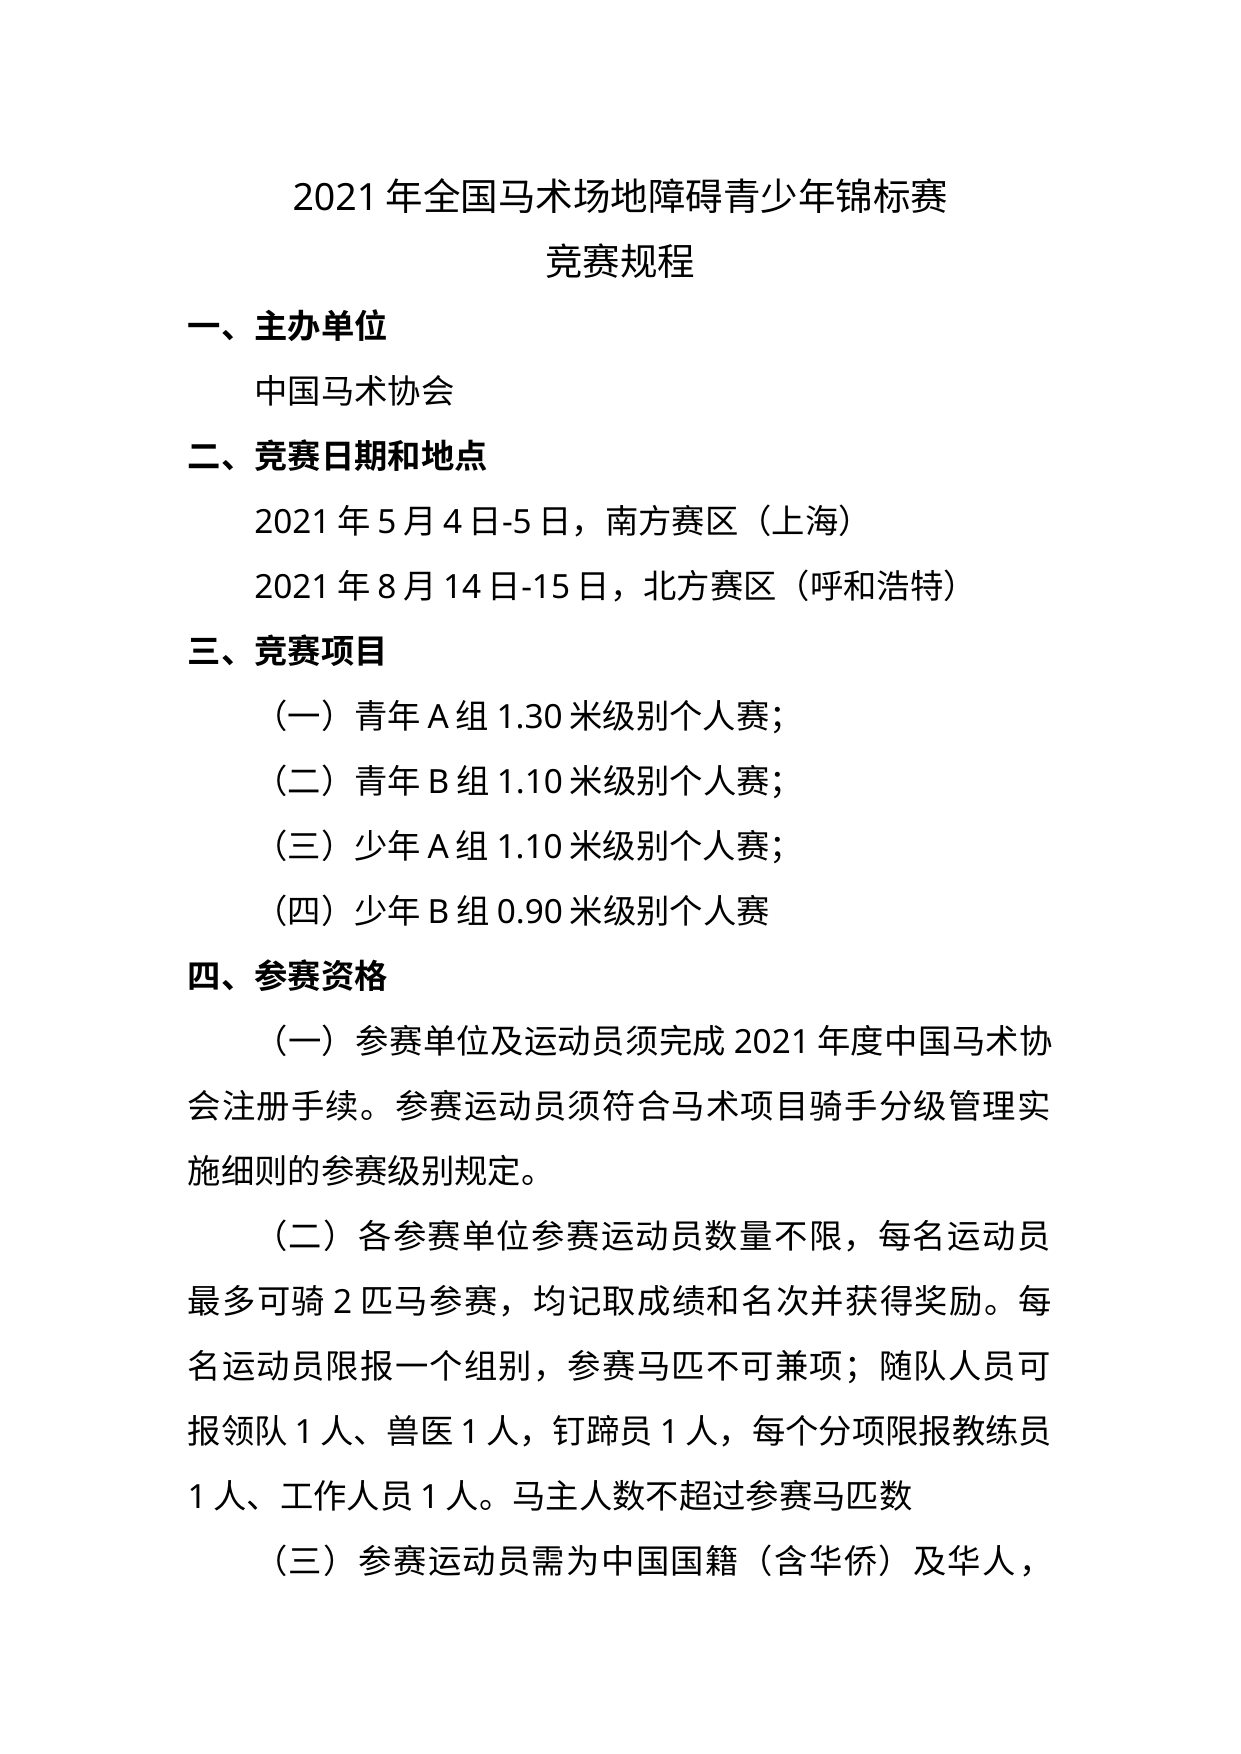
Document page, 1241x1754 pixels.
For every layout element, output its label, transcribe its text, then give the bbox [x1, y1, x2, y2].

text 二、竞赛日期和地点 [187, 422, 1053, 487]
text 三、竞赛项目 [187, 617, 1053, 682]
text 2021年5月4日-5日，南方赛区（上海） [187, 487, 1053, 552]
text （二）青年B组 1.10米级别个人赛； [187, 747, 1053, 812]
text （三）少年A组 1.10米级别个人赛； [187, 812, 1053, 877]
text 竞赛规程 [187, 227, 1053, 292]
text 中国马术协会 [187, 357, 1053, 422]
text （二）各参赛单位参赛运动员数量不限，每名运动员最多可骑2匹马参赛，均记取成绩和名次并获得奖励。每名运动员限报一个组别，参赛马匹不可兼项；随队人员可报领队1人、兽医1人，钉蹄员1人，每个分项限报教练员1人、工作人员1人。马主人数不超过参赛马匹数 [187, 1202, 1053, 1527]
text （四）少年B组 0.90米级别个人赛 [187, 877, 1053, 942]
text 一、主办单位 [187, 292, 1053, 357]
text 四、参赛资格 [187, 942, 1053, 1007]
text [187, 1527, 1053, 1592]
text （一）参赛单位及运动员须完成2021年度中国马术协会注册手续。参赛运动员须符合马术项目骑手分级管理实施细则的参赛级别规定。 [187, 1007, 1053, 1202]
text 2021年8月14日-15日，北方赛区（呼和浩特） [187, 552, 1053, 617]
text （一）青年A组 1.30米级别个人赛； [187, 682, 1053, 747]
text 2021年全国马术场地障碍青少年锦标赛 [187, 162, 1053, 227]
